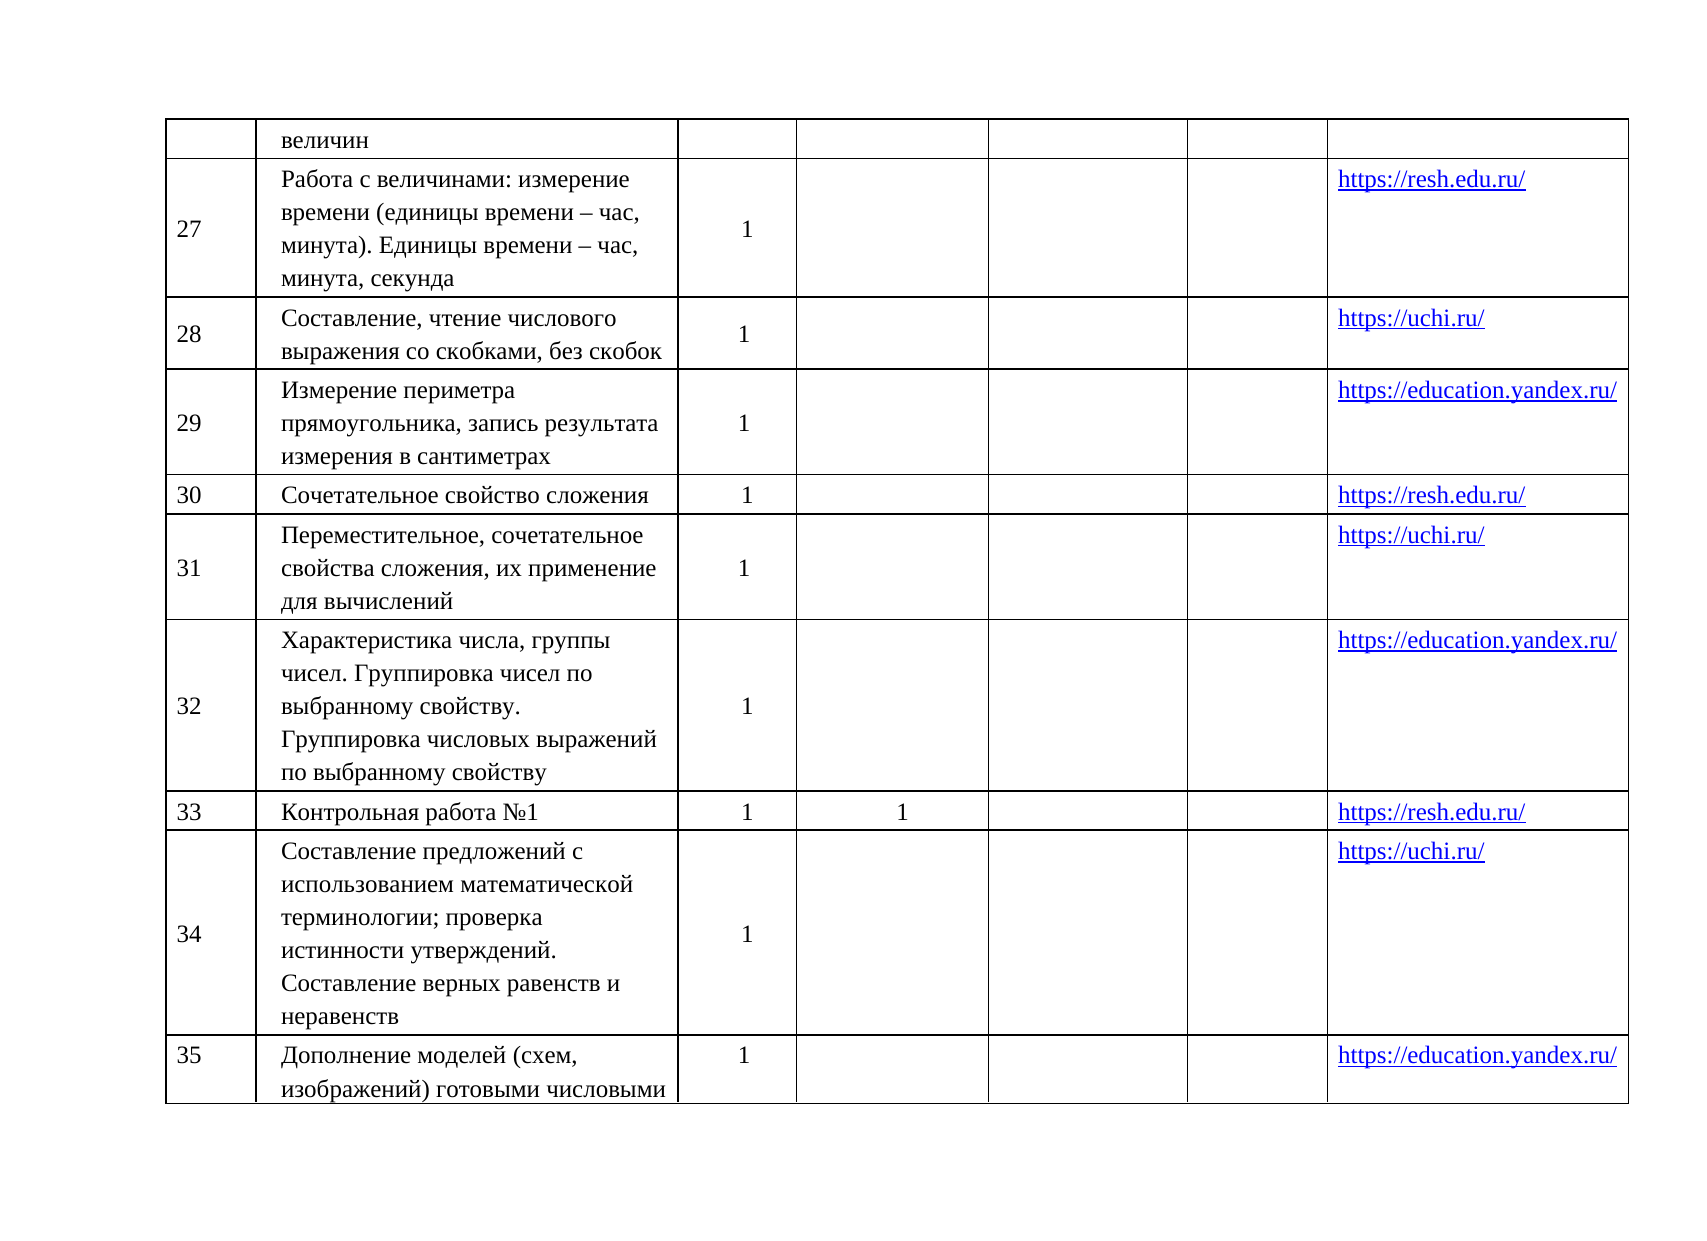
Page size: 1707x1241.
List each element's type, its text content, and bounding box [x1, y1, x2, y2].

table_cell 34 [167, 831, 255, 1034]
table_cell [989, 120, 1187, 157]
table_cell [797, 620, 988, 790]
table_cell 32 [167, 620, 255, 790]
table_cell 1 [679, 831, 796, 1034]
table_cell [797, 1036, 988, 1102]
table_cell https://uchi.ru/ [1328, 298, 1628, 368]
table_cell https://education.yandex.ru/ [1328, 370, 1628, 474]
table_cell [1188, 120, 1327, 157]
table_cell [797, 831, 988, 1034]
table_cell 31 [167, 515, 255, 618]
table_cell [1188, 159, 1327, 296]
table_cell [989, 370, 1187, 474]
table_cell [1188, 1036, 1327, 1102]
table_cell [1188, 475, 1327, 513]
table_cell [1188, 620, 1327, 790]
table_cell 33 [167, 792, 255, 829]
table_cell [989, 515, 1187, 618]
table_cell https://resh.edu.ru/ [1328, 475, 1628, 513]
table_cell https://education.yandex.ru/ [1328, 620, 1628, 790]
table_cell Сочетательное свойство сложения [257, 475, 677, 513]
table_cell 1 [679, 515, 796, 618]
table_cell https://uchi.ru/ [1328, 515, 1628, 618]
table_cell 1 [679, 475, 796, 513]
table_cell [257, 120, 677, 157]
table_cell https://resh.edu.ru/ [1328, 792, 1628, 829]
table_cell [1188, 792, 1327, 829]
table_cell https://uchi.ru/ [1328, 831, 1628, 1034]
table_cell Составление, чтение числового выражения со скобками, без скобок [257, 298, 677, 368]
table_cell 1 [679, 159, 796, 296]
table_cell [1188, 298, 1327, 368]
table_cell 26 [167, 120, 255, 157]
table_cell 27 [167, 159, 255, 296]
table_cell [989, 831, 1187, 1034]
table_cell [989, 298, 1187, 368]
table_cell [797, 370, 988, 474]
table_cell 30 [167, 475, 255, 513]
table_cell [1188, 515, 1327, 618]
table_cell https://resh.edu.ru/ [1328, 159, 1628, 296]
table_cell Измерение периметра прямоугольника, запись результата измерения в сантиметрах [257, 370, 677, 474]
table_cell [1328, 120, 1628, 157]
table_cell [797, 159, 988, 296]
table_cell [1328, 1036, 1628, 1102]
table_cell Характеристика числа, группы чисел. Группировка чисел по выбранному свойству. Группировка числовых выражений по выбранному свойству [257, 620, 677, 790]
table_cell [1188, 831, 1327, 1034]
table_cell 1 [679, 298, 796, 368]
table_cell 29 [167, 370, 255, 474]
table_cell [797, 120, 988, 157]
table_cell Переместительное, сочетательное свойства сложения, их применение для вычислений [257, 515, 677, 618]
table_cell [797, 298, 988, 368]
table_cell [797, 515, 988, 618]
table_cell [989, 159, 1187, 296]
table_cell [989, 1036, 1187, 1102]
table_cell 1 [679, 1036, 796, 1102]
table_cell 1 [679, 620, 796, 790]
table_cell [257, 1036, 677, 1102]
table_cell 1 [797, 792, 988, 829]
table_cell 1 [679, 120, 796, 157]
table_cell [989, 475, 1187, 513]
table_cell 1 [679, 370, 796, 474]
table_cell [989, 620, 1187, 790]
table_cell Работа с величинами: измерение времени (единицы времени – час, минута). Единицы времени – час, минута, секунда [257, 159, 677, 296]
table_cell 28 [167, 298, 255, 368]
table_cell Контрольная работа №1 [257, 792, 677, 829]
table_cell [989, 792, 1187, 829]
table_cell 35 [167, 1036, 255, 1102]
table_cell [1188, 370, 1327, 474]
table_cell Составление предложений с использованием математической терминологии; проверка истинности утверждений. Составление верных равенств и неравенств [257, 831, 677, 1034]
table_cell [797, 475, 988, 513]
table_cell 1 [679, 792, 796, 829]
